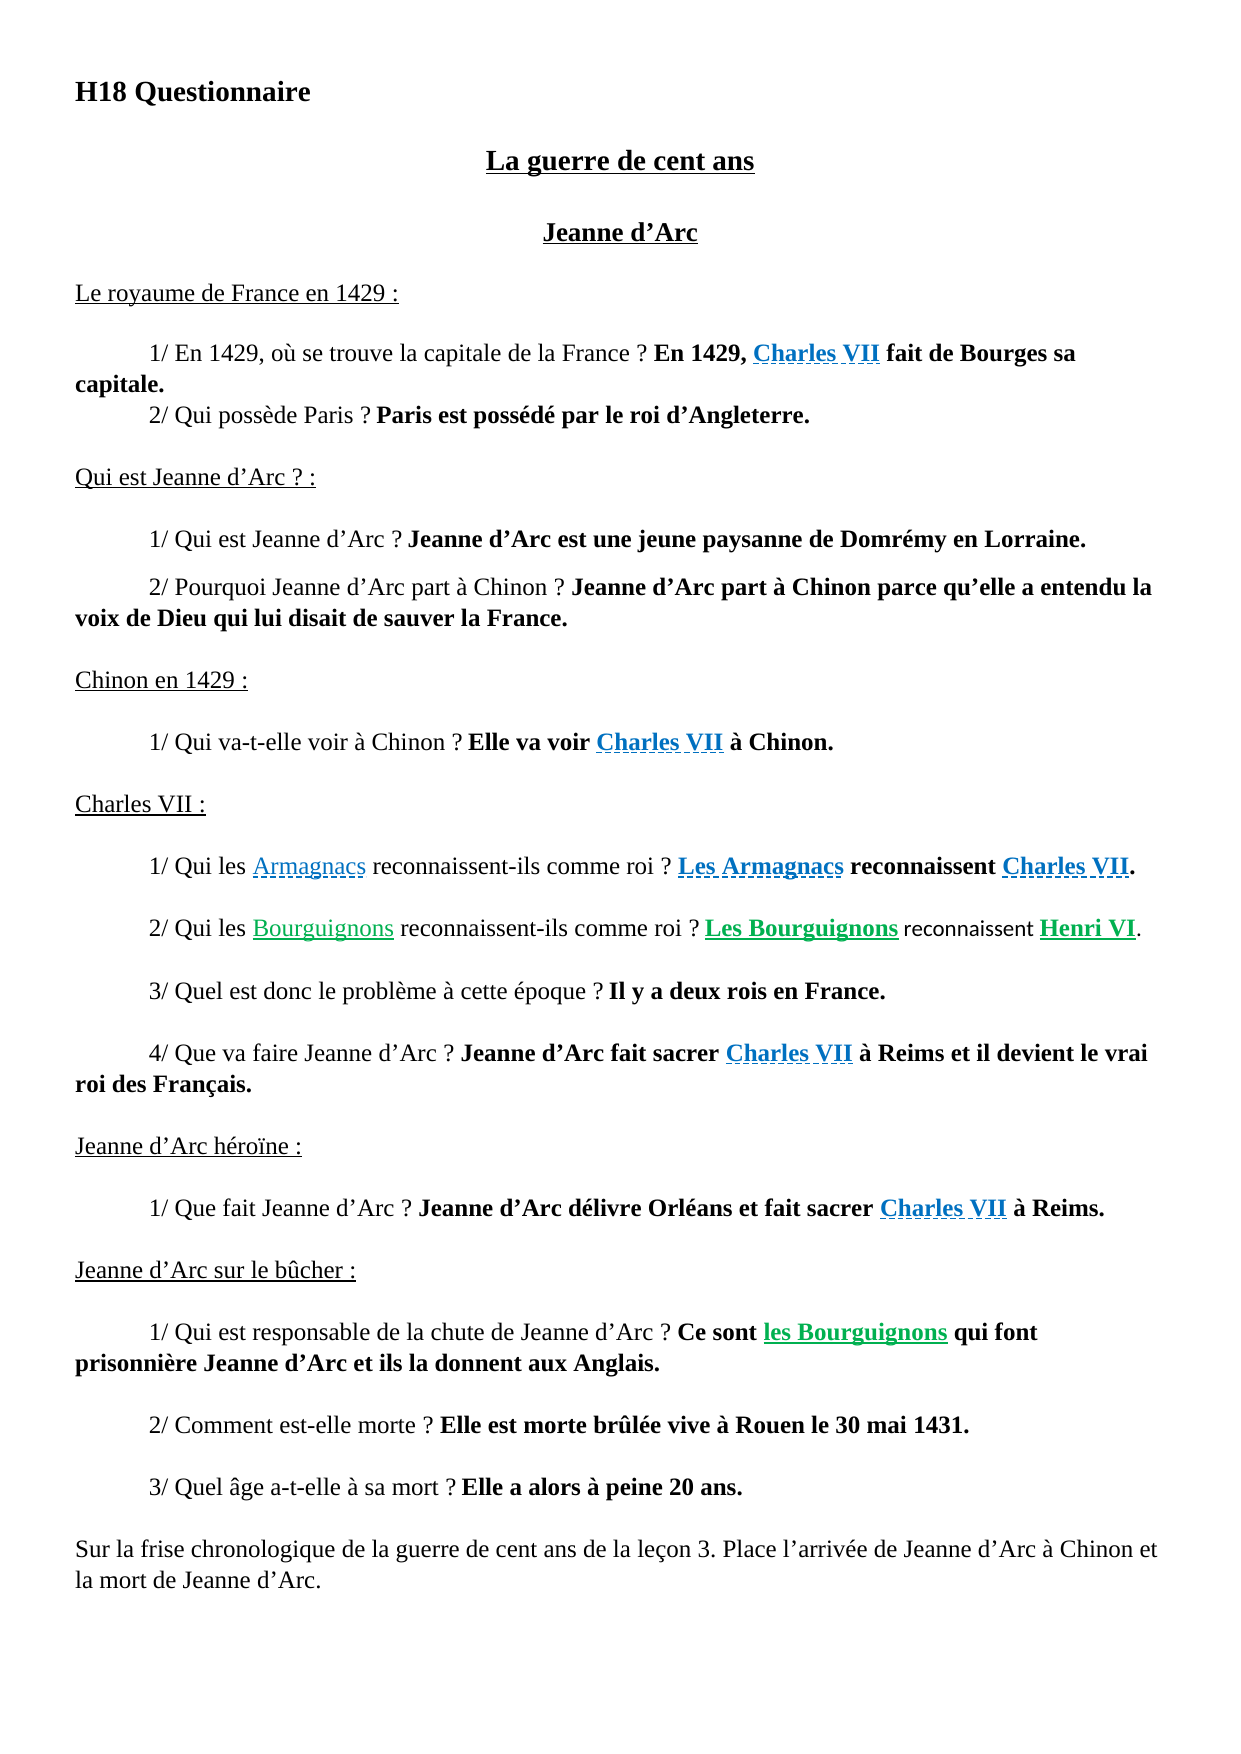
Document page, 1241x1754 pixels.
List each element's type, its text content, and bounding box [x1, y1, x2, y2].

text Jeanne d’Arc [75, 216, 1165, 247]
text 4/ Que va faire Jeanne d’Arc ? Jeanne d’Arc fait sacrer Charles VII à Reims et il devient le vrai roi des Français. [75, 1038, 1165, 1098]
text 2/ Qui les Bourguignons reconnaissent-ils comme roi ? Les Bourguignons reconnaissent Henri VI. [75, 913, 1165, 942]
text Le royaume de France en 1429 : [75, 278, 1165, 307]
text La guerre de cent ans [75, 143, 1165, 177]
text Jeanne d’Arc sur le bûcher : [75, 1255, 1165, 1284]
text 1/ En 1429, où se trouve la capitale de la France ? En 1429, Charles VII fait de Bourges sa capitale. [75, 338, 1165, 398]
text 1/ Que fait Jeanne d’Arc ? Jeanne d’Arc délivre Orléans et fait sacrer Charles VII à Reims. [75, 1193, 1165, 1222]
text Chinon en 1429 : [75, 665, 1165, 694]
text Jeanne d’Arc héroïne : [75, 1131, 1165, 1160]
text 1/ Qui va-t-elle voir à Chinon ? Elle va voir Charles VII à Chinon. [75, 727, 1165, 756]
text H18 Questionnaire [75, 74, 1165, 107]
text 2/ Comment est-elle morte ? Elle est morte brûlée vive à Rouen le 30 mai 1431. [75, 1410, 1165, 1439]
text 2/ Pourquoi Jeanne d’Arc part à Chinon ? Jeanne d’Arc part à Chinon parce qu’elle a entendu la voix de Dieu qui lui disait de sauver la France. [75, 572, 1165, 632]
text Sur la frise chronologique de la guerre de cent ans de la leçon 3. Place l’arrivée de Jeanne d’Arc à Chinon et la mort de Jeanne d’Arc. [75, 1534, 1165, 1594]
text Charles VII : [75, 789, 1165, 818]
text 1/ Qui est responsable de la chute de Jeanne d’Arc ? Ce sont les Bourguignons qui font prisonnière Jeanne d’Arc et ils la donnent aux Anglais. [75, 1317, 1165, 1377]
text 1/ Qui est Jeanne d’Arc ? Jeanne d’Arc est une jeune paysanne de Domrémy en Lorraine. [75, 524, 1165, 553]
text 1/ Qui les Armagnacs reconnaissent-ils comme roi ? Les Armagnacs reconnaissent Charles VII. [75, 851, 1165, 880]
text 2/ Qui possède Paris ? Paris est possédé par le roi d’Angleterre. [75, 400, 1165, 429]
text 3/ Quel est donc le problème à cette époque ? Il y a deux rois en France. [75, 976, 1165, 1004]
text Qui est Jeanne d’Arc ? : [75, 462, 1165, 491]
text 3/ Quel âge a-t-elle à sa mort ? Elle a alors à peine 20 ans. [75, 1472, 1165, 1501]
